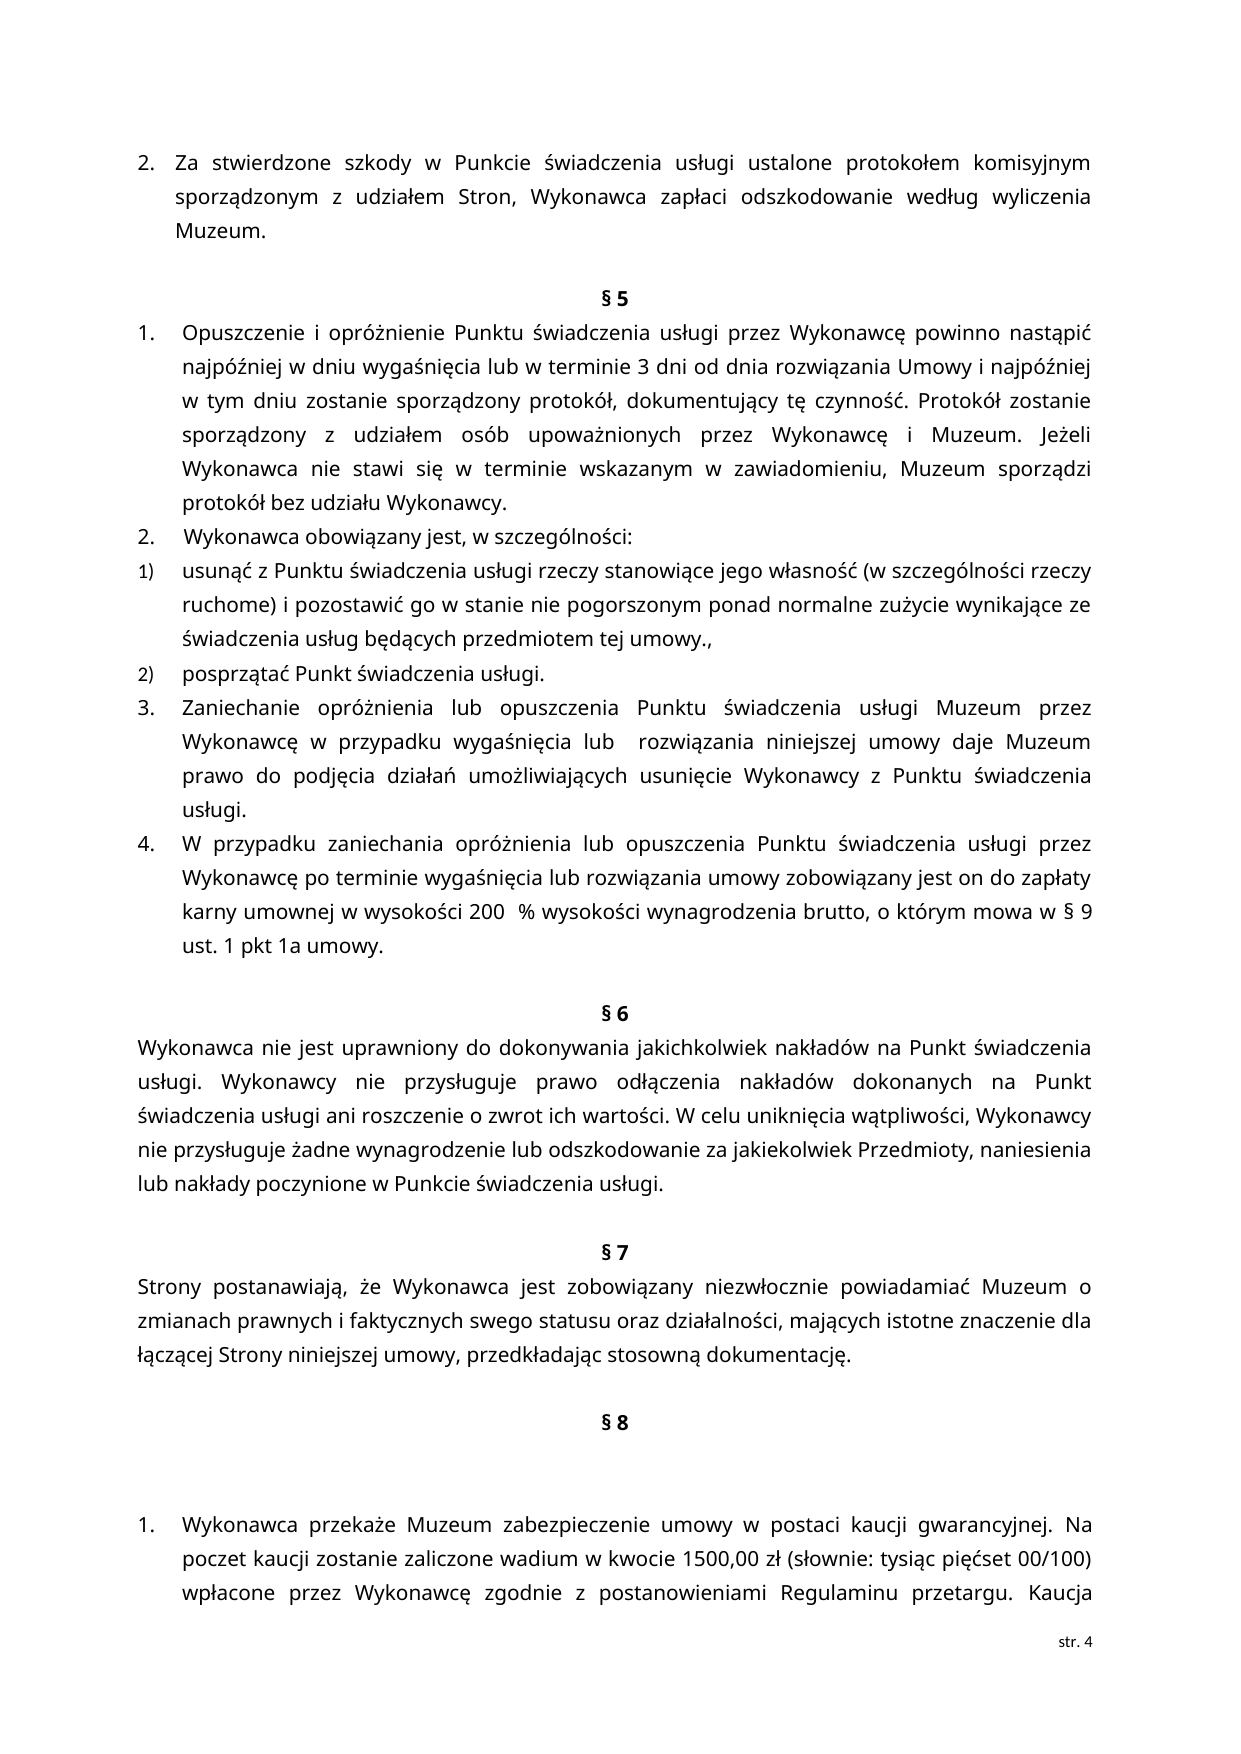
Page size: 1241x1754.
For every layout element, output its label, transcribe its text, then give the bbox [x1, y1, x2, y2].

title § 6 [137, 999, 1092, 1028]
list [137, 1510, 1092, 1607]
list usunąć z Punktu świadczenia usługi rzeczy stanowiące jego własność (w szczególności rzeczy ruchome) i pozostawić go w stanie nie pogorszonym ponad normalne zużycie wynikające ze świadczenia usług będących przedmiotem tej umowy., [137, 556, 1092, 653]
title § 5 [137, 284, 1092, 312]
list posprzątać Punkt świadczenia usługi. [137, 659, 1092, 687]
list W przypadku zaniechania opróżnienia lub opuszczenia Punktu świadczenia usługi przez Wykonawcę po terminie wygaśnięcia lub rozwiązania umowy zobowiązany jest on do zapłaty karny umownej w wysokości 200 % wysokości wynagrodzenia brutto, o którym mowa w § 9 ust. 1 pkt 1a umowy. [137, 829, 1092, 959]
title § 8 [137, 1408, 1092, 1436]
title Za stwierdzone szkody w Punkcie świadczenia usługi ustalone protokołem komisyjnym sporządzonym z udziałem Stron, Wykonawca zapłaci odszkodowanie według wyliczenia Muzeum. [137, 148, 1092, 244]
list Opuszczenie i opróżnienie Punktu świadczenia usługi przez Wykonawcę powinno nastąpić najpóźniej w dniu wygaśnięcia lub w terminie 3 dni od dnia rozwiązania Umowy i najpóźniej w tym dniu zostanie sporządzony protokół, dokumentujący tę czynność. Protokół zostanie sporządzony z udziałem osób upoważnionych przez Wykonawcę i Muzeum. Jeżeli Wykonawca nie stawi się w terminie wskazanym w zawiadomieniu, Muzeum sporządzi protokół bez udziału Wykonawcy. [137, 318, 1092, 517]
list Wykonawca obowiązany jest, w szczególności: [137, 522, 1092, 551]
text Wykonawca nie jest uprawniony do dokonywania jakichkolwiek nakładów na Punkt świadczenia usługi. Wykonawcy nie przysługuje prawo odłączenia nakładów dokonanych na Punkt świadczenia usługi ani roszczenie o zwrot ich wartości. W celu uniknięcia wątpliwości, Wykonawcy nie przysługuje żadne wynagrodzenie lub odszkodowanie za jakiekolwiek Przedmioty, naniesienia lub nakłady poczynione w Punkcie świadczenia usługi. [137, 1033, 1093, 1198]
list Zaniechanie opróżnienia lub opuszczenia Punktu świadczenia usługi Muzeum przez Wykonawcę w przypadku wygaśnięcia lub rozwiązania niniejszej umowy daje Muzeum prawo do podjęcia działań umożliwiających usunięcie Wykonawcy z Punktu świadczenia usługi. [137, 693, 1092, 823]
title Strony postanawiają, że Wykonawca jest zobowiązany niezwłocznie powiadamiać Muzeum o zmianach prawnych i faktycznych swego statusu oraz działalności, mających istotne znaczenie dla łączącej Strony niniejszej umowy, przedkładając stosowną dokumentację. [137, 1272, 1092, 1368]
title § 7 [137, 1238, 1092, 1266]
